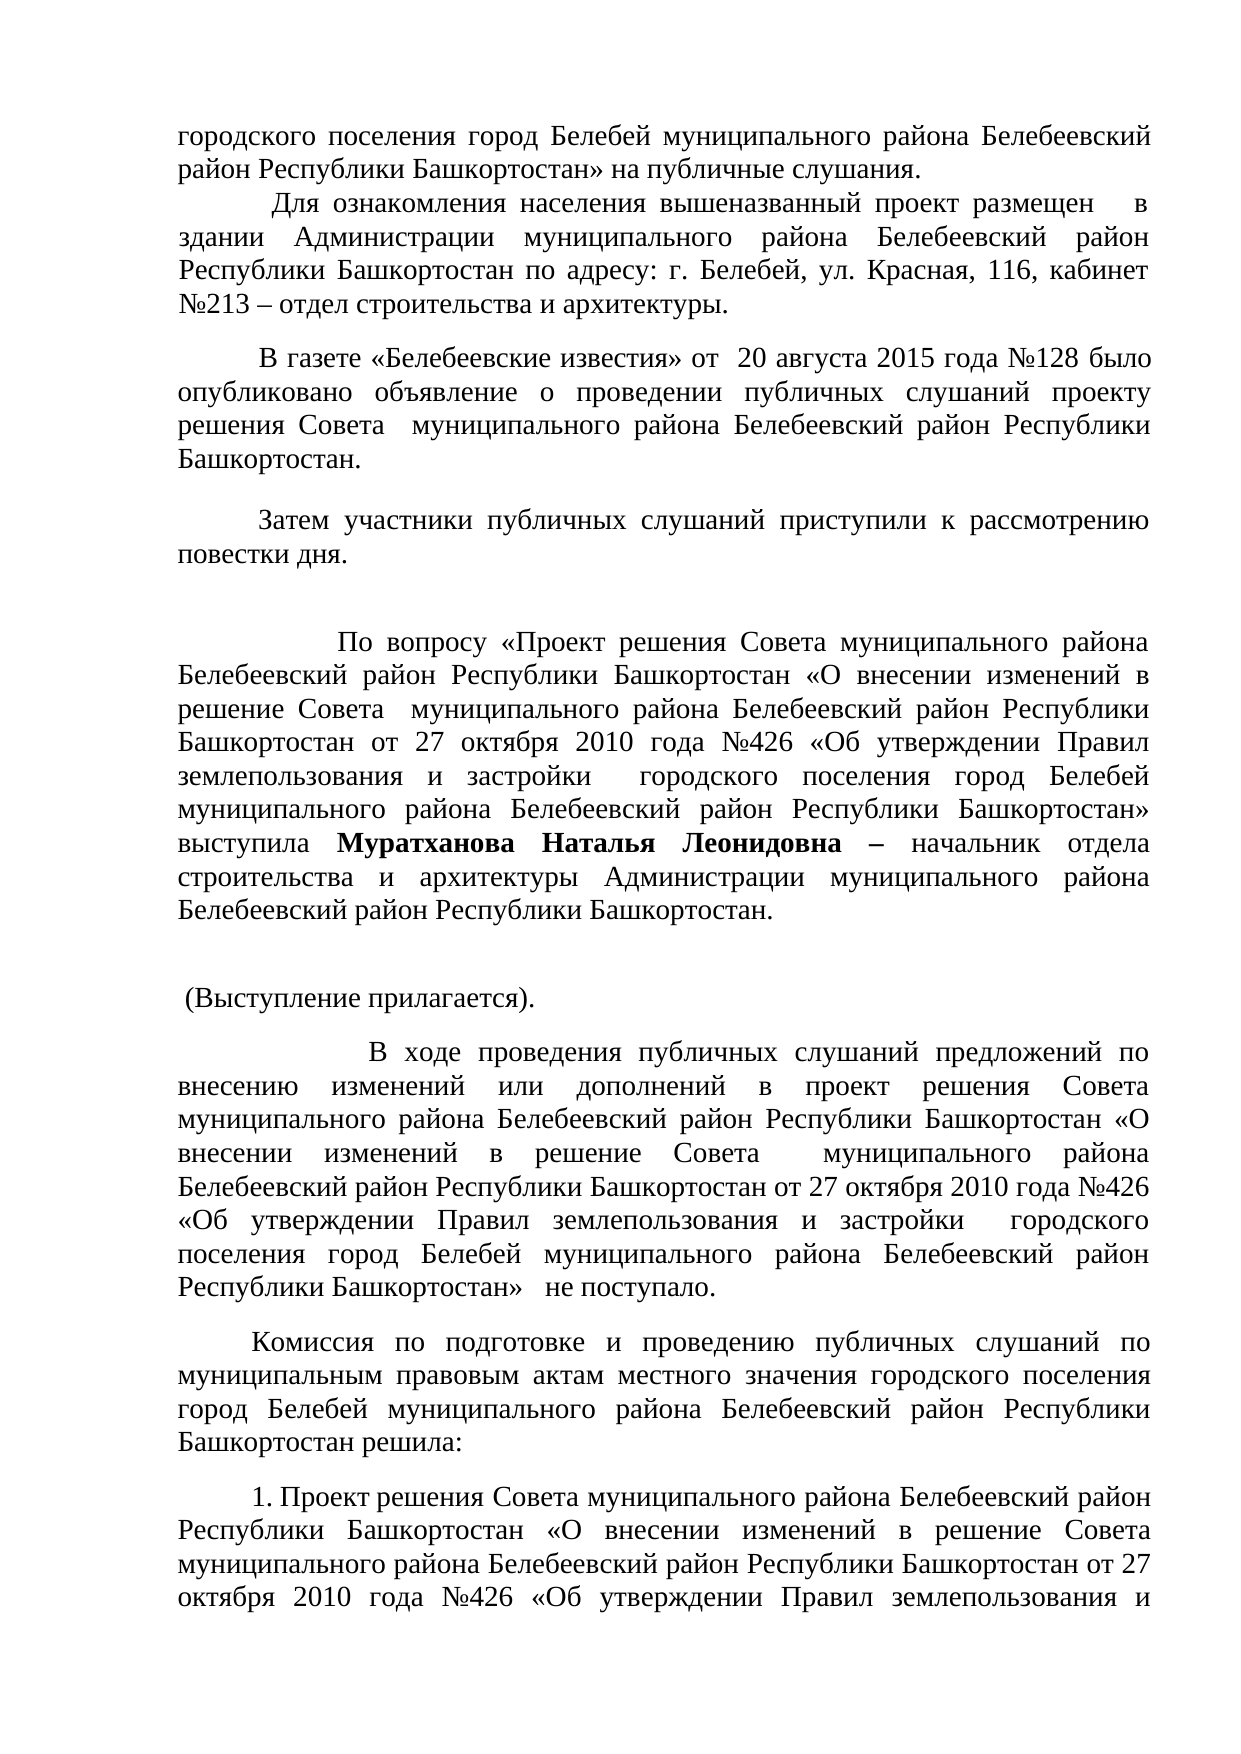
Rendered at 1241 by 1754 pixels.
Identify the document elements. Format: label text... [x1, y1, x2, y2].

text Комиссия по подготовке и проведению публичных слушаний по муниципальным правовым актам местного значения городского поселения город Белебей муниципального района Белебеевский район Республики Башкортостан решила: [177, 1324, 1152, 1458]
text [177, 1479, 1152, 1613]
list По вопросу «Проект решения Совета муниципального района Белебеевский район Республики Башкортостан «О внесении изменений в решение Совета муниципального района Белебеевский район Республики Башкортостан от 27 октября 2010 года №426 «Об утверждении Правил землепользования и застройки городского поселения город Белебей муниципального района Белебеевский район Республики Башкортостан» выступила Муратханова Наталья Леонидовна – начальник отдела строительства и архитектуры Администрации муниципального района Белебеевский район Республики Башкортостан. [177, 624, 1150, 926]
list В ходе проведения публичных слушаний предложений по внесению изменений или дополнений в проект решения Совета муниципального района Белебеевский район Республики Башкортостан «О внесении изменений в решение Совета муниципального района Белебеевский район Республики Башкортостан от 27 октября 2010 года №426 «Об утверждении Правил землепользования и застройки городского поселения город Белебей муниципального района Белебеевский район Республики Башкортостан» не поступало. [177, 1034, 1150, 1303]
text Для ознакомления населения вышеназванный проект размещен в здании Администрации муниципального района Белебеевский район Республики Башкортостан по адресу: г. Белебей, ул. Красная, 116, кабинет №213 – отдел строительства и архитектуры. [178, 185, 1150, 319]
list Затем участники публичных слушаний приступили к рассмотрению повестки дня. [177, 502, 1150, 569]
text (Выступление прилагается). [177, 980, 1150, 1014]
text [177, 118, 1152, 185]
text В газете «Белебеевские известия» от 20 августа 2015 года №128 было опубликовано объявление о проведении публичных слушаний проекту решения Совета муниципального района Белебеевский район Республики Башкортостан. [177, 340, 1152, 474]
